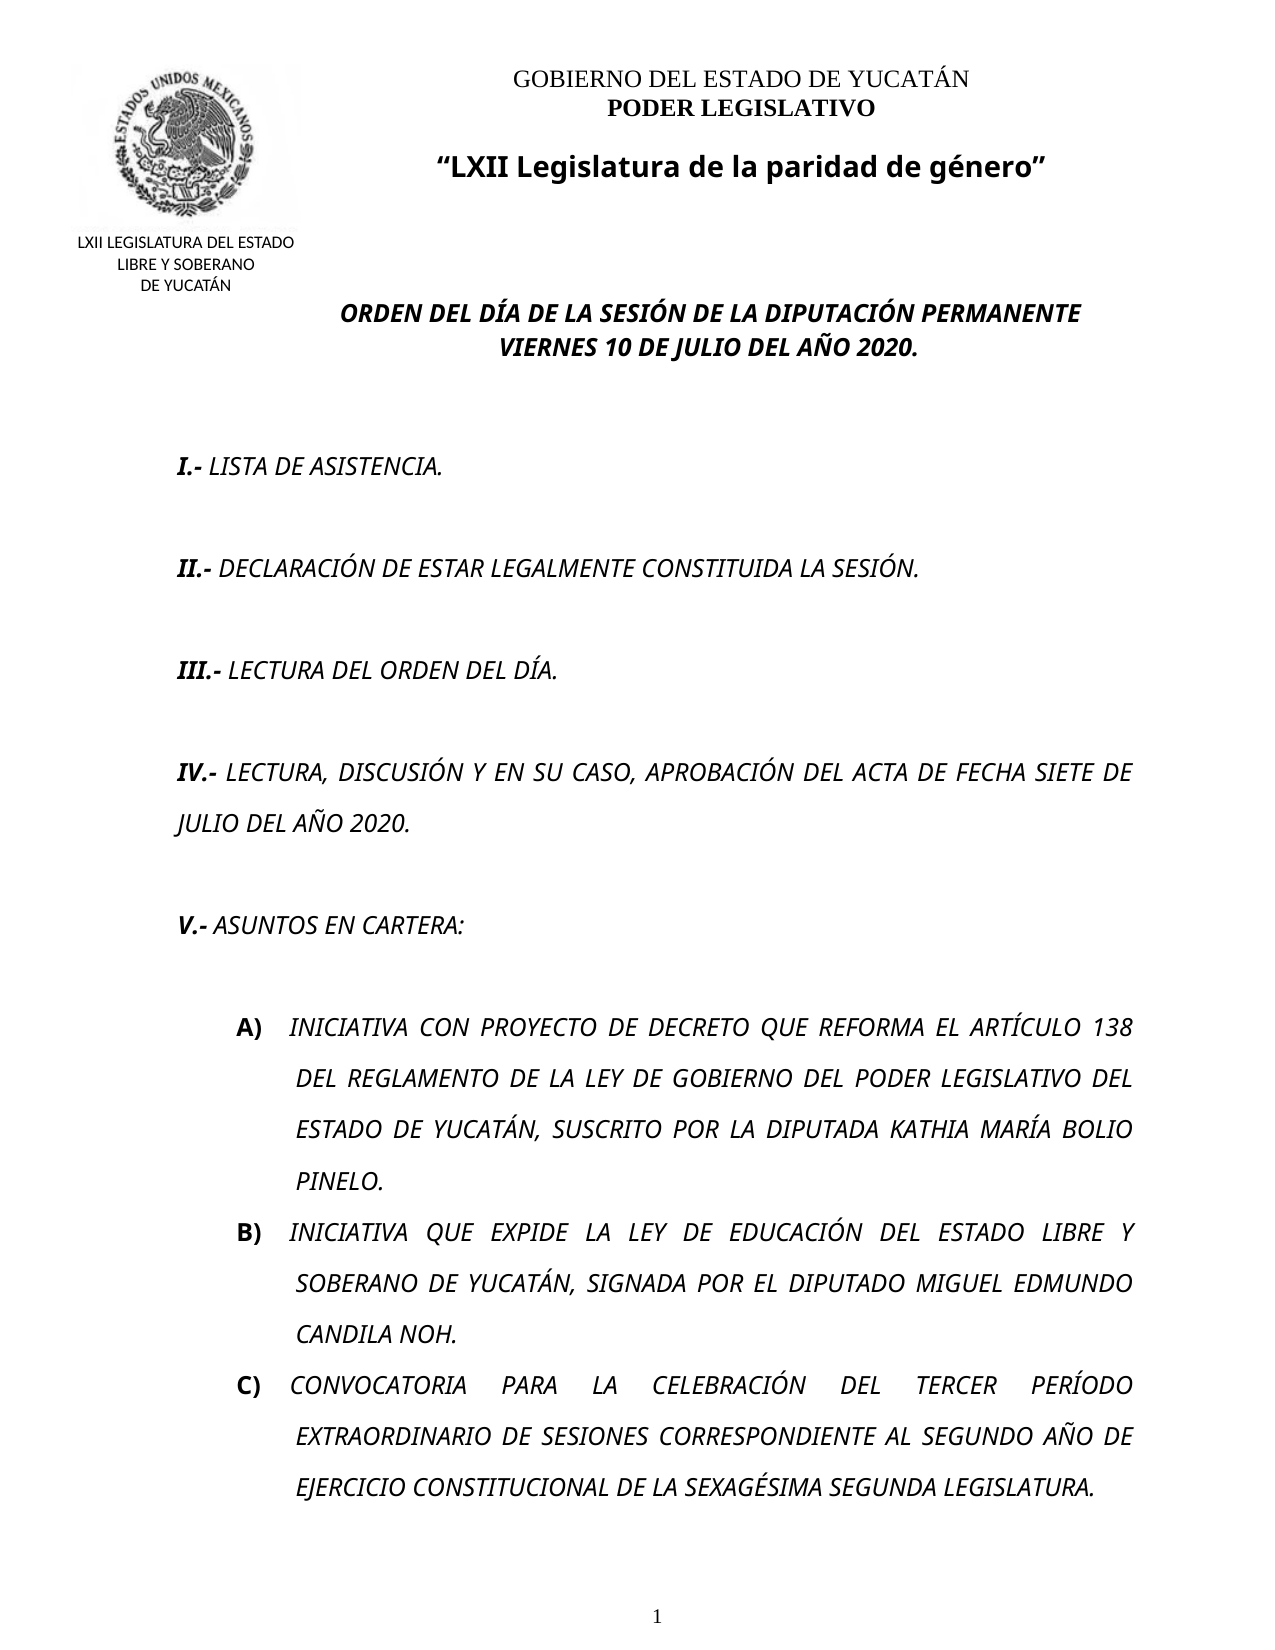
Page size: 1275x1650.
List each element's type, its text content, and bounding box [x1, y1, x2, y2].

text VIERNES 10 DE JULIO DEL AÑO 2020. [283, 329, 1137, 363]
text V.- ASUNTOS EN CARTERA: [177, 908, 1137, 942]
list INICIATIVA CON PROYECTO DE DECRETO QUE REFORMA EL ARTÍCULO 138 DEL REGLAMENTO DE LA LEY DE GOBIERNO DEL PODER LEGISLATIVO DEL ESTADO DE YUCATÁN, SUSCRITO POR LA DIPUTADA KATHIA MARÍA BOLIO PINELO. [236, 1010, 1137, 1197]
text IV.- LECTURA, DISCUSIÓN Y EN SU CASO, APROBACIÓN DEL ACTA DE FECHA SIETE DE JULIO DEL AÑO 2020. [177, 755, 1137, 840]
text III.- LECTURA DEL ORDEN DEL DÍA. [177, 653, 1137, 687]
text I.- LISTA DE ASISTENCIA. [177, 448, 1137, 483]
picture [70, 64, 301, 232]
list CONVOCATORIA PARA LA CELEBRACIÓN DEL TERCER PERÍODO EXTRAORDINARIO DE SESIONES CORRESPONDIENTE AL SEGUNDO AÑO DE EJERCICIO CONSTITUCIONAL DE LA SEXAGÉSIMA SEGUNDA LEGISLATURA. [236, 1367, 1137, 1503]
list INICIATIVA QUE EXPIDE LA LEY DE EDUCACIÓN DEL ESTADO LIBRE Y SOBERANO DE YUCATÁN, SIGNADA POR EL DIPUTADO MIGUEL EDMUNDO CANDILA NOH. [236, 1214, 1137, 1350]
text ORDEN DEL DÍA DE LA SESIÓN DE LA DIPUTACIÓN PERMANENTE [283, 295, 1137, 329]
text II.- DECLARACIÓN DE ESTAR LEGALMENTE CONSTITUIDA LA SESIÓN. [177, 551, 1137, 585]
